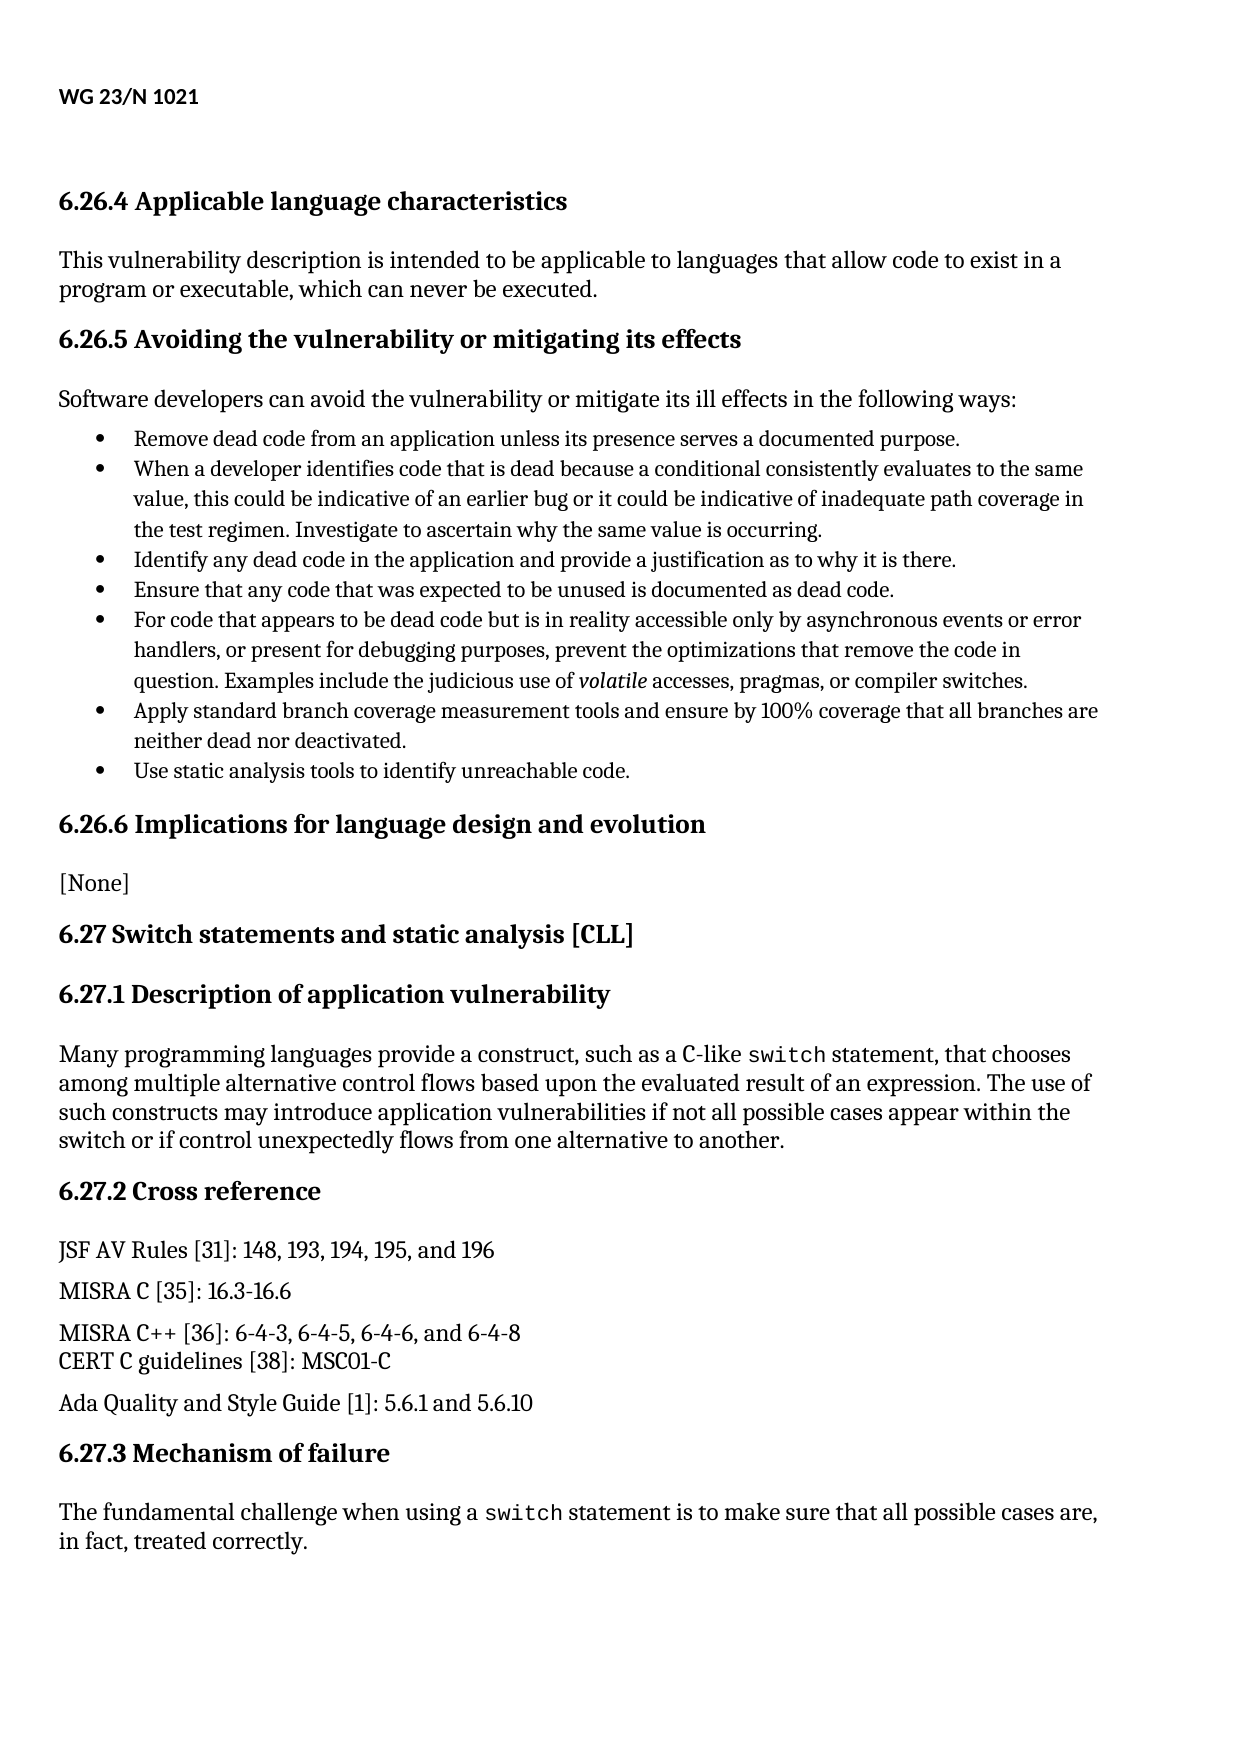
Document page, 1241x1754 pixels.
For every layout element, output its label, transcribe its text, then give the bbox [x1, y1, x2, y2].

text This vulnerability description is intended to be applicable to languages that allow code to exist in a program or executable, which can never be executed. [58, 246, 1099, 304]
subtitle 6.26.4 Applicable language characteristics [58, 186, 1099, 217]
subtitle 6.27.2 Cross reference [58, 1176, 1099, 1207]
list Apply standard branch coverage measurement tools and ensure by 100% coverage that all branches are neither dead nor deactivated. [96, 698, 1099, 754]
text Many programming languages provide a construct, such as a C-like switch statement, that chooses among multiple alternative control flows based upon the evaluated result of an expression. The use of such constructs may introduce application vulnerabilities if not all possible cases appear within the switch or if control unexpectedly flows from one alternative to another. [58, 1040, 1099, 1155]
text MISRA C++ [36]: 6-4-3, 6-4-5, 6-4-6, and 6-4-8 CERT C guidelines [38]: MSC01-C [58, 1318, 1099, 1376]
text JSF AV Rules [31]: 148, 193, 194, 195, and 196 [58, 1236, 1099, 1265]
text [None] [58, 869, 1099, 898]
subtitle 6.26.6 Implications for language design and evolution [58, 809, 1099, 840]
list Use static analysis tools to identify unreachable code. [96, 758, 1099, 784]
list Identify any dead code in the application and provide a justification as to why it is there. [96, 547, 1099, 573]
text The fundamental challenge when using a switch statement is to make sure that all possible cases are, in fact, treated correctly. [58, 1498, 1099, 1556]
list Remove dead code from an application unless its presence serves a documented purpose. [96, 426, 1099, 452]
subtitle 6.27 Switch statements and static analysis [CLL] [58, 919, 1099, 950]
text Ada Quality and Style Guide [1]: 5.6.1 and 5.6.10 [58, 1388, 1099, 1417]
text Software developers can avoid the vulnerability or mitigate its ill effects in the following ways: [58, 384, 1099, 413]
subtitle 6.26.5 Avoiding the vulnerability or mitigating its effects [58, 324, 1099, 356]
list When a developer identifies code that is dead because a conditional consistently evaluates to the same value, this could be indicative of an earlier bug or it could be indicative of inadequate path coverage in the test regimen. Investigate to ascertain why the same value is occurring. [96, 456, 1099, 543]
list For code that appears to be dead code but is in reality accessible only by asynchronous events or error handlers, or present for debugging purposes, prevent the optimizations that remove the code in question. Examples include the judicious use of volatile accesses, pragmas, or compiler switches. [96, 607, 1099, 694]
subtitle 6.27.3 Mechanism of failure [58, 1438, 1099, 1469]
list Ensure that any code that was expected to be unused is documented as dead code. [96, 577, 1099, 603]
subtitle 6.27.1 Description of application vulnerability [58, 979, 1099, 1011]
text MISRA C [35]: 16.3-16.6 [58, 1277, 1099, 1306]
